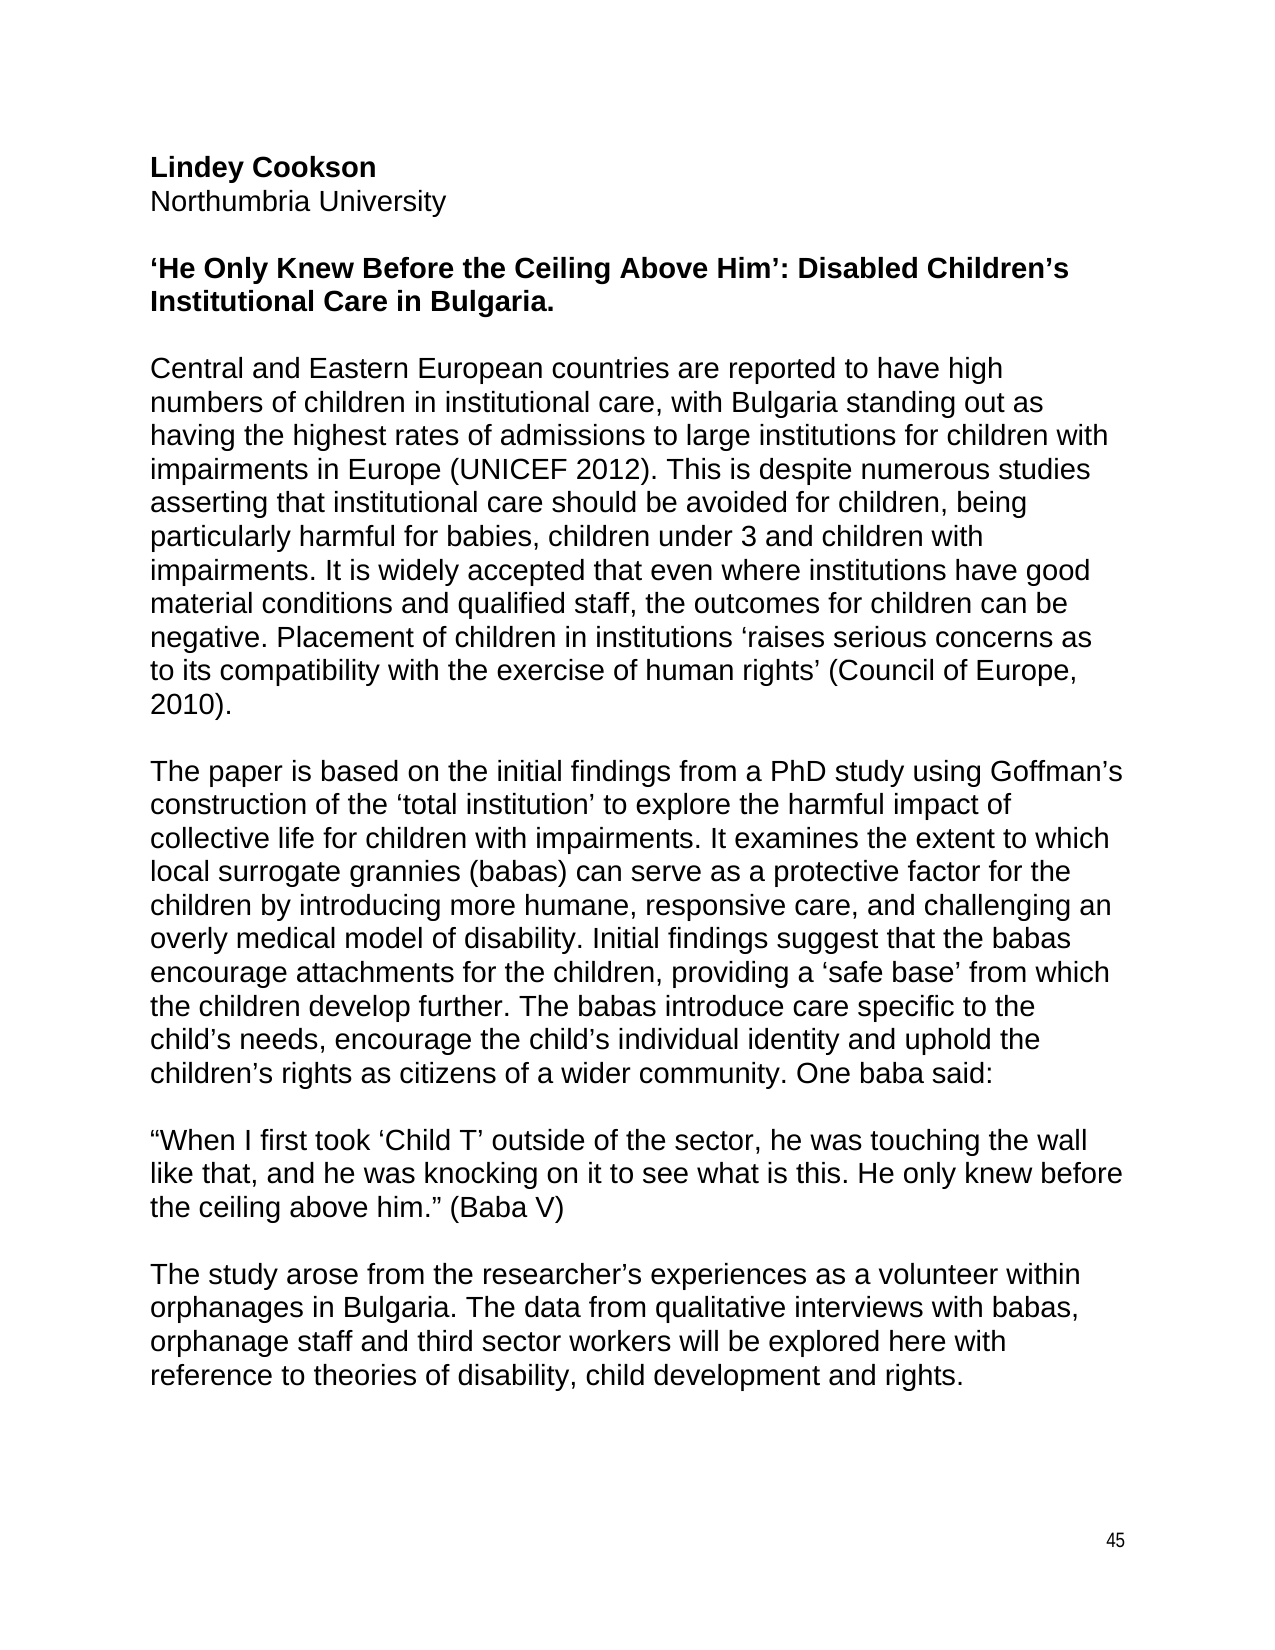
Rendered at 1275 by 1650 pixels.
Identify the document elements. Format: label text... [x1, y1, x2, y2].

text Central and Eastern European countries are reported to have high numbers of children in institutional care, with Bulgaria standing out as having the highest rates of admissions to large institutions for children with impairments in Europe (UNICEF 2012). This is despite numerous studies asserting that institutional care should be avoided for children, being particularly harmful for babies, children under 3 and children with impairments. It is widely accepted that even where institutions have good material conditions and qualified staff, the outcomes for children can be negative. Placement of children in institutions ‘raises serious concerns as to its compatibility with the exercise of human rights’ (Council of Europe, 2010). The paper is based on the initial findings from a PhD study using Goffman’s construction of the ‘total institution’ to explore the harmful impact of collective life for children with impairments. It examines the extent to which local surrogate grannies (babas) can serve as a protective factor for the children by introducing more humane, responsive care, and challenging an overly medical model of disability. Initial findings suggest that the babas encourage attachments for the children, providing a ‘safe base’ from which the children develop further. The babas introduce care specific to the child’s needs, encourage the child’s individual identity and uphold the children’s rights as citizens of a wider community. One baba said: “When I first took ‘Child T’ outside of the sector, he was touching the wall like that, and he was knocking on it to see what is this. He only knew before the ceiling above him.” (Baba V) The study arose from the researcher’s experiences as a volunteer within orphanages in Bulgaria. The data from qualitative interviews with babas, orphanage staff and third sector workers will be explored here with reference to theories of disability, child development and rights. [150, 351, 1125, 1391]
text Lindey Cookson [150, 150, 1125, 183]
text Northumbria University [150, 183, 1125, 217]
text ‘He Only Knew Before the Ceiling Above Him’: Disabled Children’s Institutional Care in Bulgaria. [150, 251, 1125, 318]
